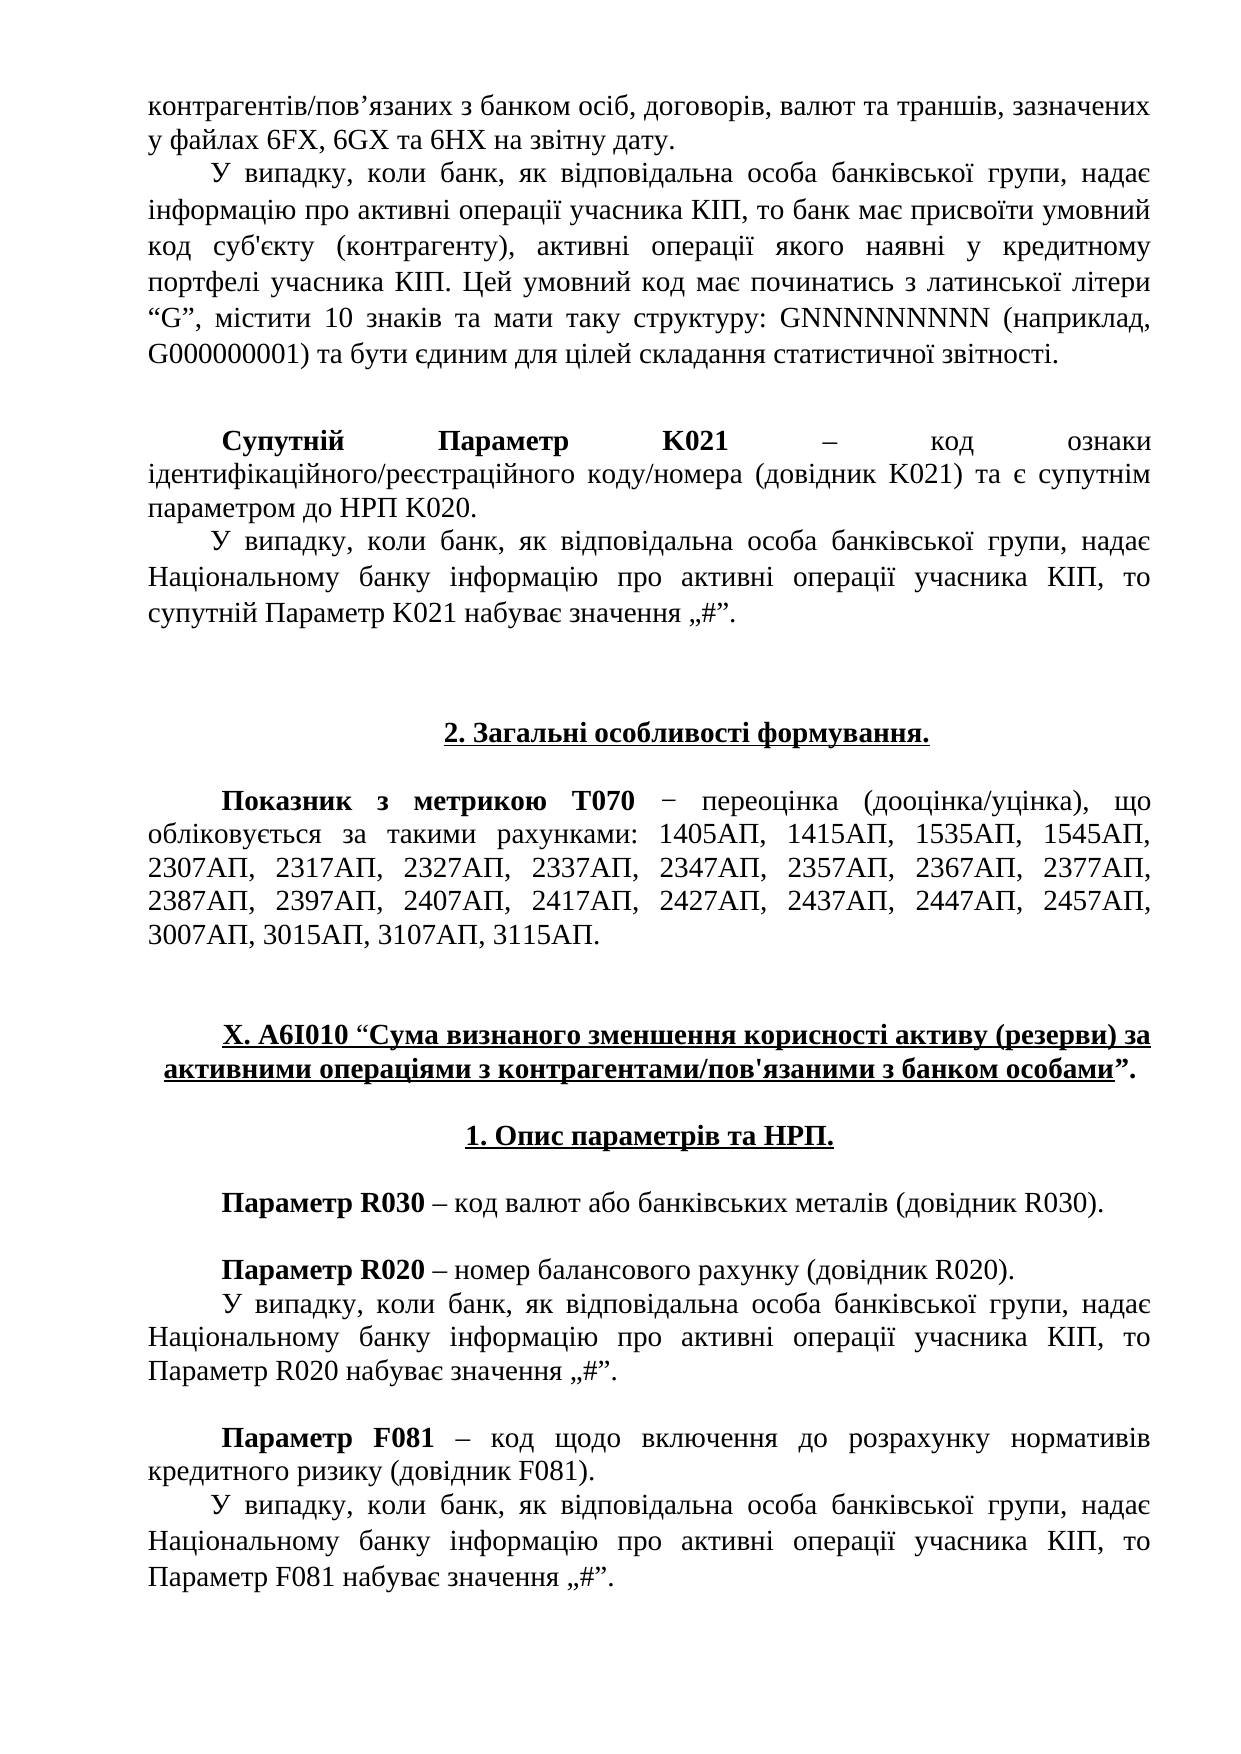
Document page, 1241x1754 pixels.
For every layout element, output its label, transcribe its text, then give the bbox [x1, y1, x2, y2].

text У випадку, коли банк, як відповідальна особа банківської групи, надає Національному банку інформацію про активні операції учасника КІП, то Параметр R020 набуває значення „#”. [148, 1286, 1152, 1386]
text Показник з метрикою T070 − переоцінка (дооцінка/уцінка), що обліковується за такими рахунками: 1405АП, 1415АП, 1535АП, 1545АП, 2307АП, 2317АП, 2327АП, 2337АП, 2347АП, 2357АП, 2367АП, 2377АП, 2387АП, 2397АП, 2407АП, 2417АП, 2427АП, 2437АП, 2447АП, 2457АП, 3007АП, 3015АП, 3107АП, 3115АП. [148, 783, 1152, 950]
text Параметр F081 – код щодо включення до розрахунку нормативів кредитного ризику (довідник F081). [148, 1420, 1152, 1487]
text X. A6I010 “Сума визнаного зменшення корисності активу (резерви) за активними операціями з контрагентами/пов'язаними з банком особами”. [148, 1017, 1152, 1084]
text У випадку, коли банк, як відповідальна особа банківської групи, надає Національному банку інформацію про активні операції учасника КІП, то супутній Параметр K021 набуває значення „#”. [148, 523, 1152, 629]
text Параметр R020 – номер балансового рахунку (довідник R020). [148, 1252, 1152, 1286]
text 2. Загальні особливості формування. [221, 716, 1152, 749]
text У випадку, коли банк, як відповідальна особа банківської групи, надає інформацію про активні операції учасника КІП, то банк має присвоїти умовний код суб'єкту (контрагенту), активні операції якого наявні у кредитному портфелі учасника КІП. Цей умовний код має починатись з латинської літери “G”, містити 10 знаків та мати таку структуру: GNNNNNNNNN (наприклад, G000000001) та бути єдиним для цілей складання статистичної звітності. [148, 156, 1152, 370]
text У випадку, коли банк, як відповідальна особа банківської групи, надає Національному банку інформацію про активні операції учасника КІП, то Параметр F081 набуває значення „#”. [148, 1487, 1152, 1593]
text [148, 88, 1152, 156]
text Супутній Параметр K021 – код ознаки ідентифікаційного/реєстраційного коду/номера (довідник K021) та є супутнім параметром до НРП K020. [148, 423, 1152, 523]
text 1. Опис параметрів та НРП. [148, 1118, 1152, 1152]
text Параметр R030 – код валют або банківських металів (довідник R030). [148, 1185, 1152, 1219]
